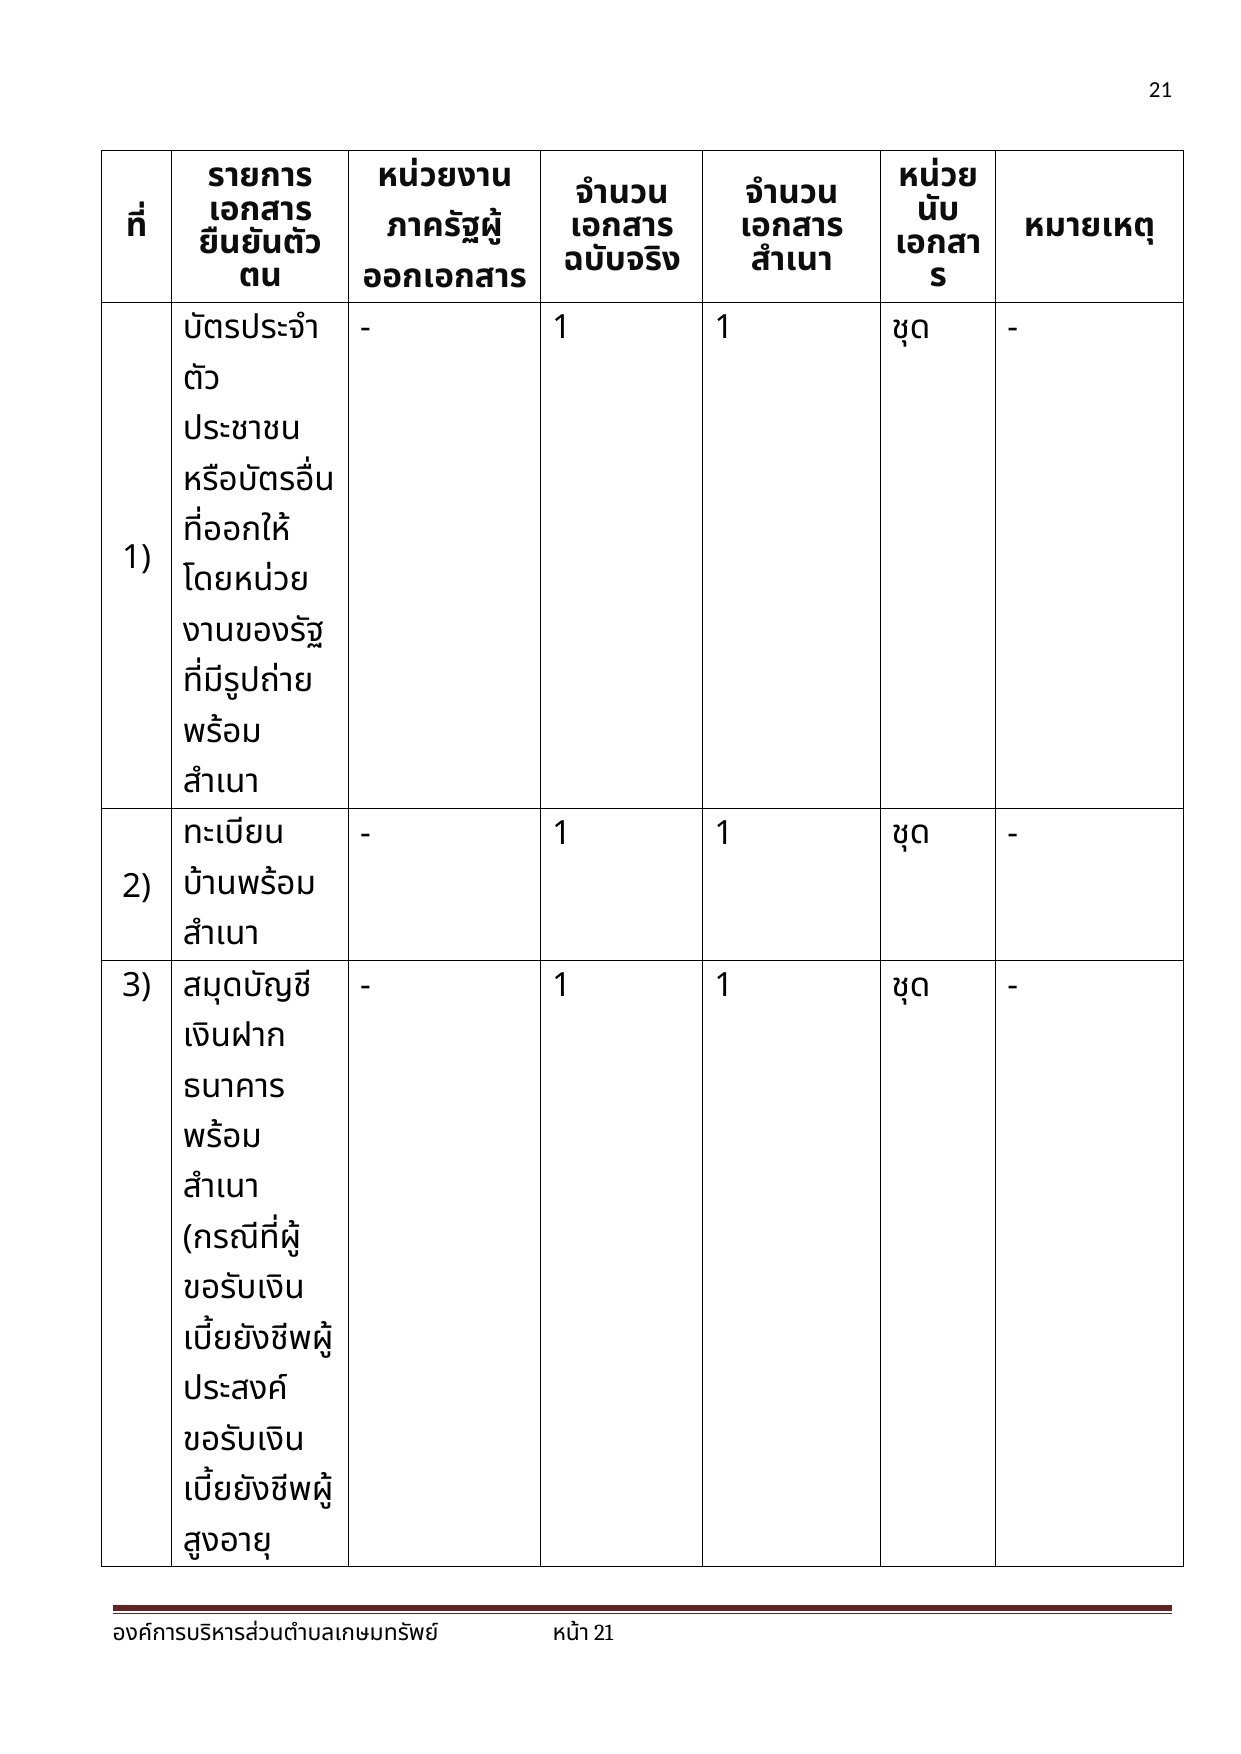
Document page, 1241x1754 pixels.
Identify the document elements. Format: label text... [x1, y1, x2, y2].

table_cell 1 [703, 961, 880, 1566]
table_header ที่ [102, 151, 171, 302]
table_cell 3) [102, 961, 171, 1566]
table_header หน่วยงานภาครัฐผู้ออกเอกสาร [349, 151, 540, 302]
table_cell - [349, 961, 540, 1566]
table_cell - [349, 809, 540, 960]
table_cell 2) [102, 809, 171, 960]
table_cell 1 [703, 809, 880, 960]
table_cell 1) [102, 303, 171, 807]
table_header จำนวนเอกสาร สำเนา [703, 151, 880, 302]
table_header หน่วยนับเอกสาร [881, 151, 995, 302]
table_cell 1 [541, 961, 702, 1566]
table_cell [172, 961, 348, 1566]
table_cell ชุด [881, 961, 995, 1566]
table_cell 1 [541, 809, 702, 960]
table_cell 1 [541, 303, 702, 807]
table_cell ทะเบียนบ้านพร้อมสำเนา [172, 809, 348, 960]
table_cell - [349, 303, 540, 807]
table_cell - [996, 809, 1183, 960]
table_cell - [996, 961, 1183, 1566]
table_cell บัตรประจำตัวประชาชนหรือบัตรอื่นที่ออกให้โดยหน่วยงานของรัฐที่มีรูปถ่ายพร้อมสำเนา [172, 303, 348, 807]
table_cell 1 [703, 303, 880, 807]
table_header หมายเหตุ [996, 151, 1183, 302]
table_cell ชุด [881, 809, 995, 960]
table_header จำนวนเอกสาร ฉบับจริง [541, 151, 702, 302]
table_cell ชุด [881, 303, 995, 807]
table_header รายการเอกสารยืนยันตัวตน [172, 151, 348, 302]
table_cell - [996, 303, 1183, 807]
